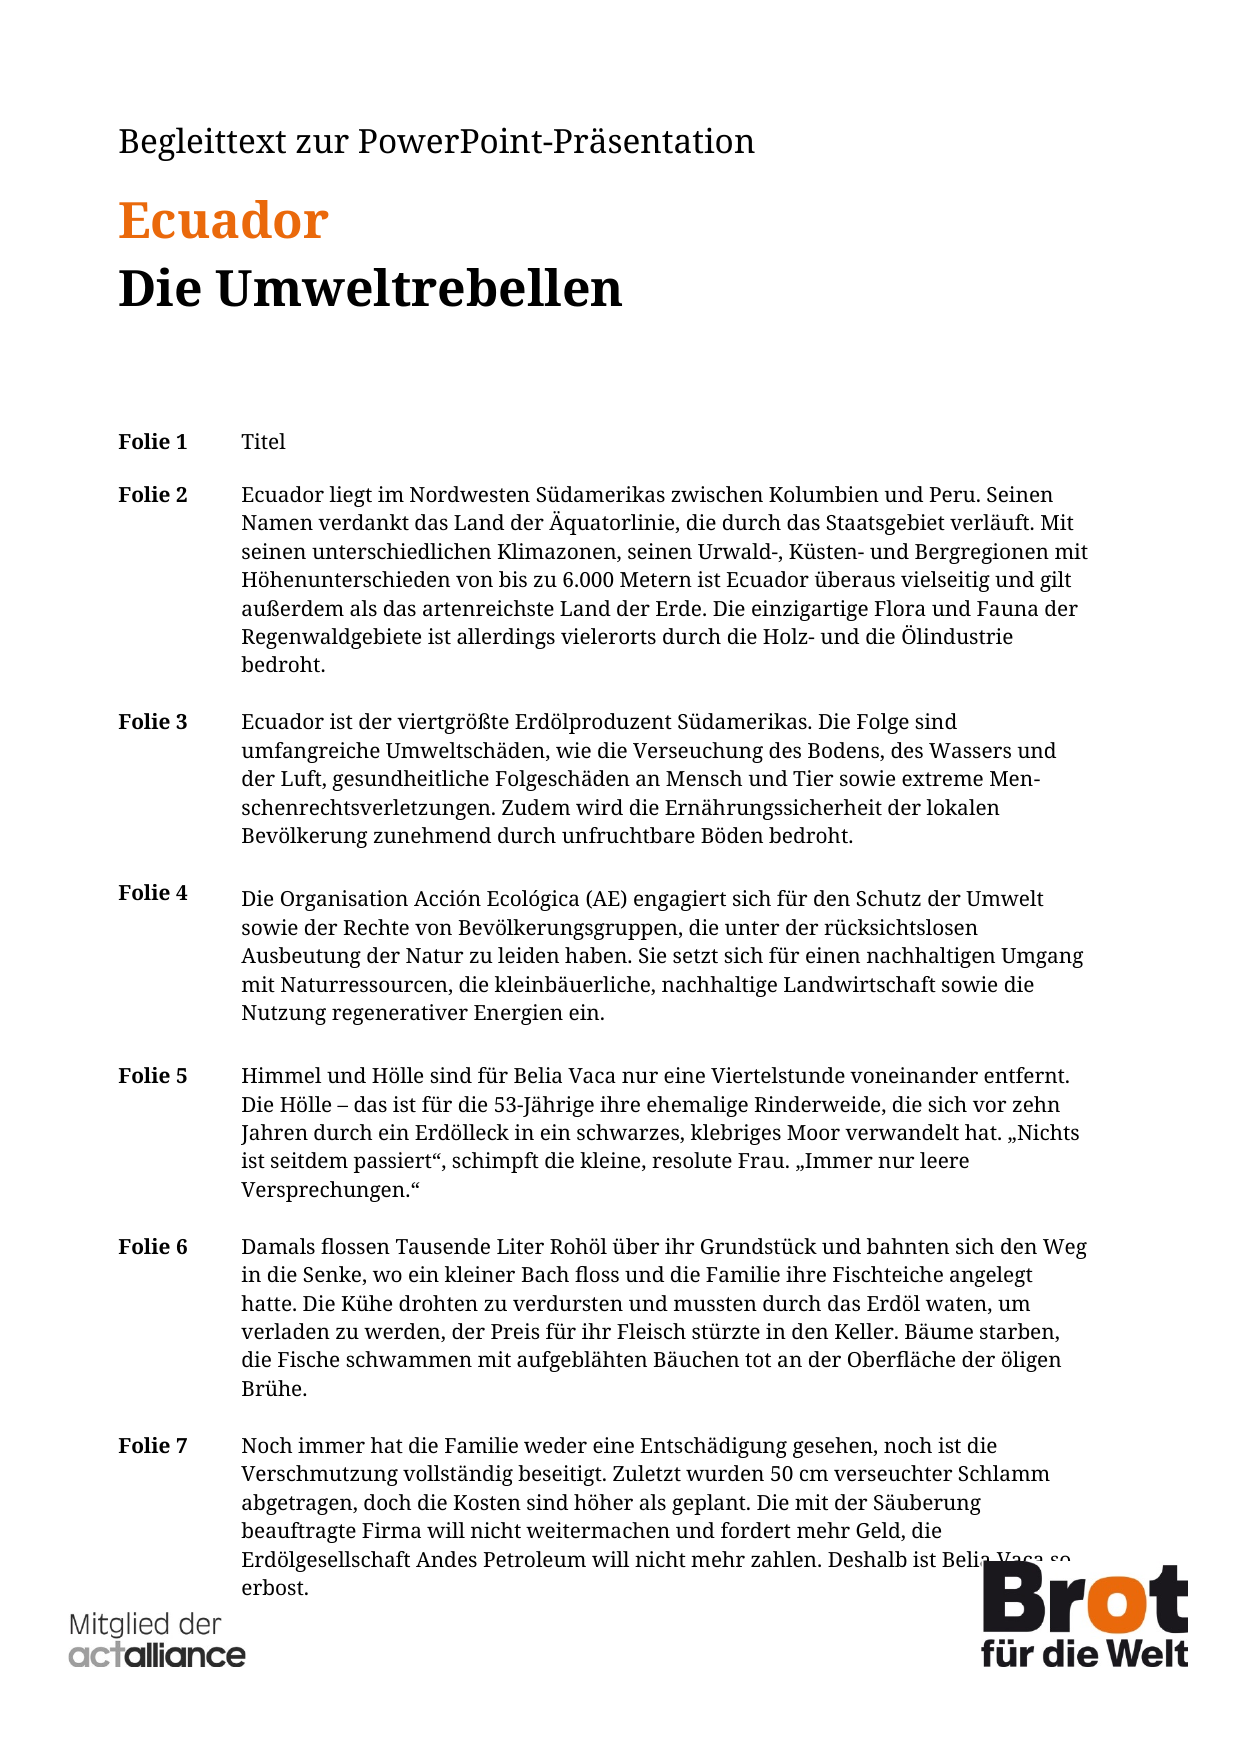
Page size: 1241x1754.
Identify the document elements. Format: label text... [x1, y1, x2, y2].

table_cell Damals flossen Tausende Liter Rohöl über ihr Grundstück und bahnten sich den Weg in die Senke, wo ein kleiner Bach floss und die Familie ihre Fischteiche angelegt hatte. Die Kühe drohten zu verdursten und mussten durch das Erdöl waten, um verladen zu werden, der Preis für ihr Fleisch stürzte in den Keller. Bäume starben, die Fische schwammen mit aufgeblähten Bäuchen tot an der Oberfläche der öligen Brühe. [234, 1232, 1096, 1431]
table_cell Folie 3 [111, 708, 234, 878]
table_cell Folie 7 [111, 1431, 234, 1612]
picture [981, 1561, 1188, 1667]
table_cell Folie 5 [111, 1061, 234, 1232]
table_cell Ecuador ist der viertgrößte Erdölproduzent Südamerikas. Die Folge sind umfangreiche Umweltschäden, wie die Verseuchung des Bodens, des Wassers und der Luft, gesundheitliche Folgeschäden an Mensch und Tier sowie extreme Menschenrechtsverletzungen. Zudem wird die Ernährungssicherheit der lokalen Bevölkerung zunehmend durch unfruchtbare Böden bedroht. [234, 708, 1096, 878]
subtitle Die Umweltrebellen [118, 253, 1122, 321]
table_cell Folie 4 [111, 878, 234, 1061]
table_cell Folie 2 [111, 480, 234, 707]
subtitle Ecuador [118, 185, 1122, 253]
table_cell Himmel und Hölle sind für Belia Vaca nur eine Viertelstunde voneinander entfernt. Die Hölle – das ist für die 53-Jährige ihre ehemalige Rinderweide, die sich vor zehn Jahren durch ein Erdölleck in ein schwarzes, klebriges Moor verwandelt hat. „Nichts ist seitdem passiert“, schimpft die kleine, resolute Frau. „Immer nur leere Versprechungen.“ [234, 1061, 1096, 1232]
subtitle Begleittext zur PowerPoint-Präsentation [118, 118, 1122, 163]
table_cell Die Organisation Acción Ecológica (AE) engagiert sich für den Schutz der Umwelt sowie der Rechte von Bevölkerungsgruppen, die unter der rücksichtslosen Ausbeutung der Natur zu leiden haben. Sie setzt sich für einen nachhaltigen Umgang mit Naturressourcen, die kleinbäuerliche, nachhaltige Landwirtschaft sowie die Nutzung regenerativer Energien ein. [234, 878, 1096, 1061]
table_cell Ecuador liegt im Nordwesten Südamerikas zwischen Kolumbien und Peru. Seinen Namen verdankt das Land der Äquatorlinie, die durch das Staatsgebiet verläuft. Mit seinen unterschiedlichen Klimazonen, seinen Urwald-, Küsten- und Bergregionen mit Höhenunterschieden von bis zu 6.000 Metern ist Ecuador überaus vielseitig und gilt außerdem als das artenreichste Land der Erde. Die einzigartige Flora und Fauna der Regenwaldgebiete ist allerdings vielerorts durch die Holz- und die Ölindustrie bedroht. [234, 480, 1096, 707]
table_header Titel [234, 427, 1096, 480]
picture [68, 1612, 246, 1667]
table_cell Folie 6 [111, 1232, 234, 1431]
table_cell Noch immer hat die Familie weder eine Entschädigung gesehen, noch ist die Verschmutzung vollständig beseitigt. Zuletzt wurden 50 cm verseuchter Schlamm abgetragen, doch die Kosten sind höher als geplant. Die mit der Säuberung beauftragte Firma will nicht weitermachen und fordert mehr Geld, die Erdölgesellschaft Andes Petroleum will nicht mehr zahlen. Deshalb ist Belia Vaca so erbost. [234, 1431, 1096, 1630]
table_header Folie 1 [111, 427, 234, 480]
